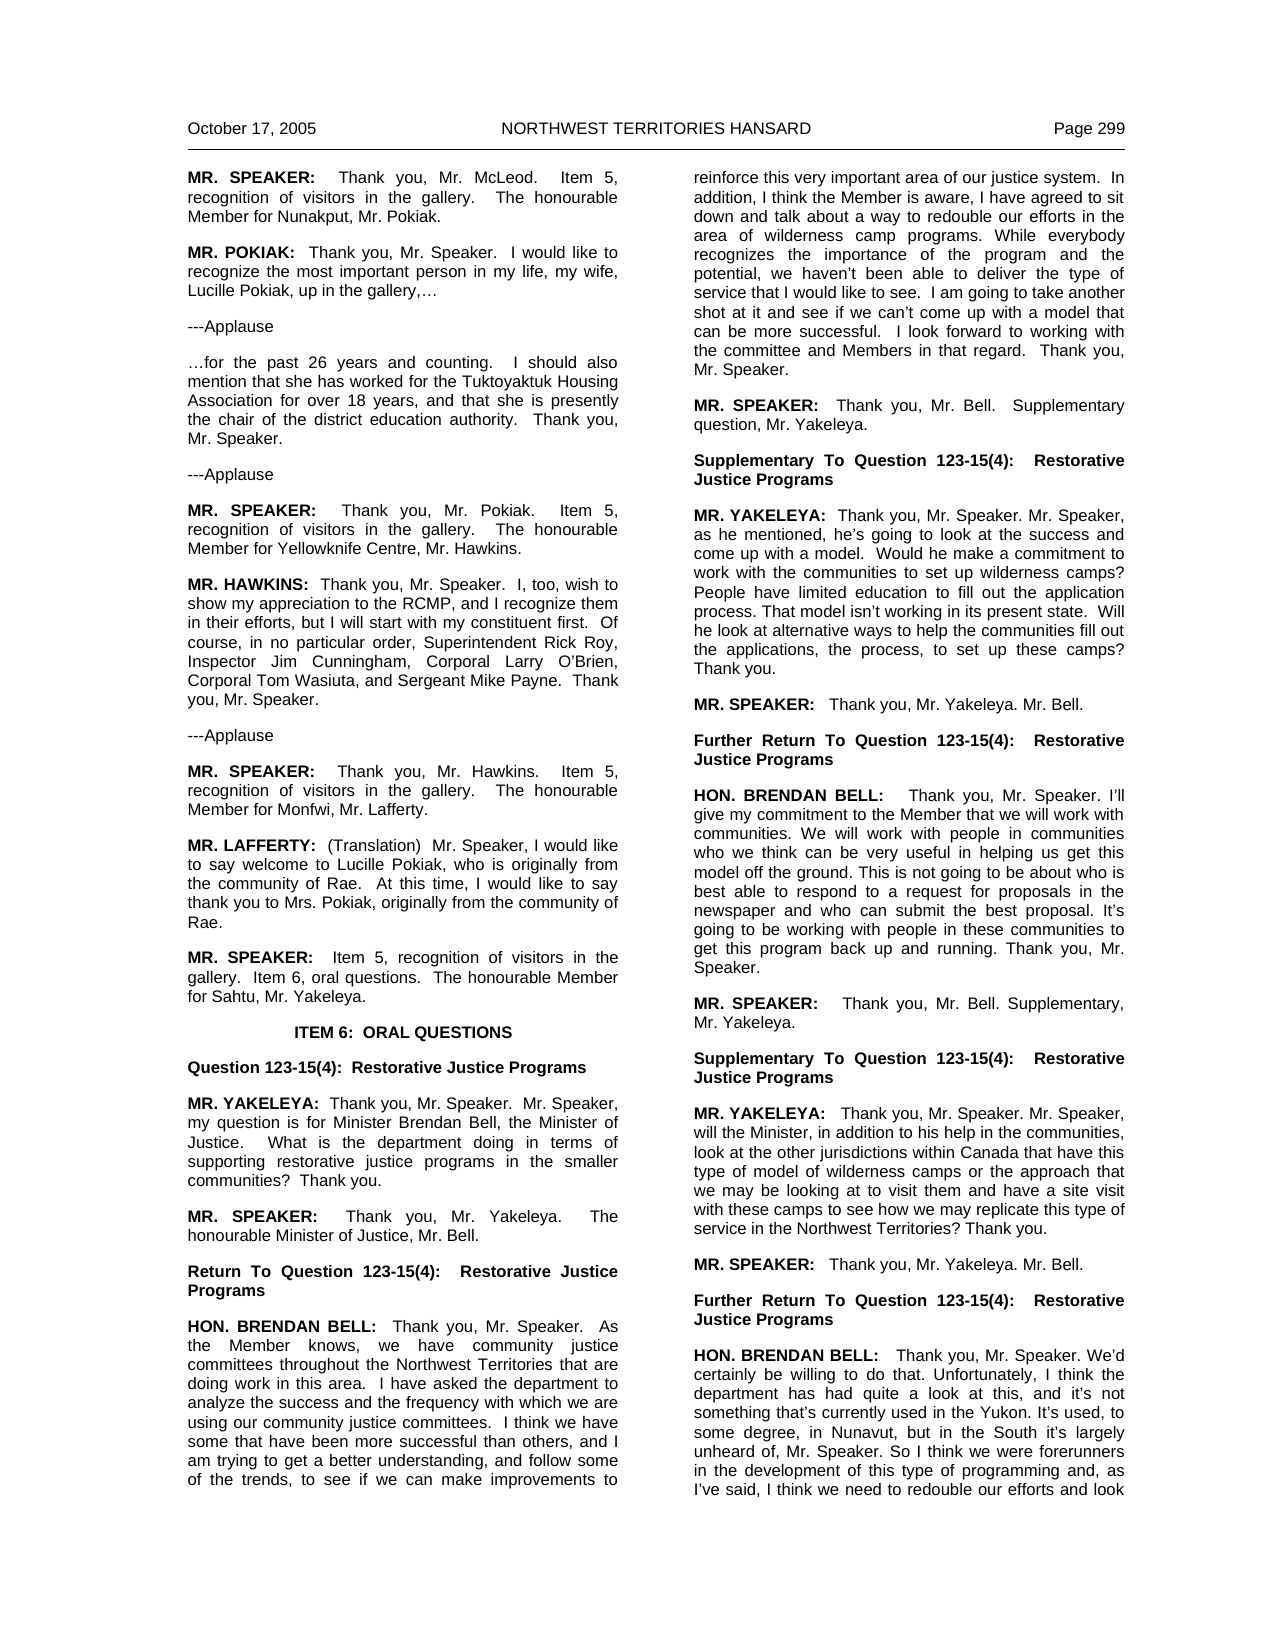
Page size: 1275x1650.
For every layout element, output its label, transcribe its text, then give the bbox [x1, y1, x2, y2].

subtitle Supplementary To Question 123-15(4): Restorative Justice Programs [694, 1049, 1125, 1087]
subtitle ITEM 6: ORAL QUESTIONS [187, 1022, 619, 1042]
text HON. BRENDAN BELL: Thank you, Mr. Speaker. As the Member knows, we have community justice committees throughout the that are doing work in this area. I have asked the department to analyze the success and the frequency with which we are using our community justice committees. I think we have some that have been more successful than others, and I am trying to get a better understanding, and follow some of the trends, to see if we can make improvements to reinforce this very important area of our justice system. In addition, I think the Member is aware, I have agreed to sit down and talk about a way to redouble our efforts in the area of wilderness camp programs. While everybody recognizes the importance of the program and the potential, we haven’t been able to deliver the type of service that I would like to see. I am going to take another shot at it and see if we can’t come up with a model that can be more successful. I look forward to working with the committee and Members in that regard. Thank you, Mr. Speaker. [187, 1317, 619, 1489]
text HON. BRENDAN BELL: Thank you, Mr. Speaker. As the Member knows, we have community justice committees throughout the that are doing work in this area. I have asked the department to analyze the success and the frequency with which we are using our community justice committees. I think we have some that have been more successful than others, and I am trying to get a better understanding, and follow some of the trends, to see if we can make improvements to reinforce this very important area of our justice system. In addition, I think the Member is aware, I have agreed to sit down and talk about a way to redouble our efforts in the area of wilderness camp programs. While everybody recognizes the importance of the program and the potential, we haven’t been able to deliver the type of service that I would like to see. I am going to take another shot at it and see if we can’t come up with a model that can be more successful. I look forward to working with the committee and Members in that regard. Thank you, Mr. Speaker. [694, 168, 1125, 379]
text ---Applause [187, 726, 619, 745]
text MR. SPEAKER: Thank you, Mr. Yakeleya. The honourable Minister of Justice, Mr. Bell. [187, 1207, 619, 1245]
text MR. HAWKINS: Thank you, Mr. Speaker. I, too, wish to show my appreciation to the RCMP, and I recognize them in their efforts, but I will start with my constituent first. Of course, in no particular order, Superintendent Rick Roy, Inspector Jim Cunningham, Corporal Larry O’Brien, Corporal Tom Wasiuta, and Sergeant Mike Payne. Thank you, Mr. Speaker. [187, 575, 619, 709]
text MR. POKIAK: Thank you, Mr. Speaker. I would like to recognize the most important person in my life, my wife, Lucille Pokiak, up in the gallery,… [187, 242, 619, 300]
subtitle Question 123-15(4): Restorative Justice Programs [187, 1058, 619, 1077]
text MR. YAKELEYA: Thank you, Mr. Speaker. Mr. Speaker, will the Minister, in addition to his help in the communities, look at the other jurisdictions within Canada that have this type of model of wilderness camps or the approach that we may be looking at to visit them and have a site visit with these camps to see how we may replicate this type of service in the Northwest Territories? Thank you. [694, 1104, 1125, 1238]
text …for the past 26 years and counting. I should also mention that she has worked for the Tuktoyaktuk Housing Association for over 18 years, and that she is presently the chair of the district education authority. Thank you, Mr. Speaker. [187, 352, 619, 448]
text HON. BRENDAN BELL: Thank you, Mr. Speaker. I’ll give my commitment to the Member that we will work with communities. We will work with people in communities who we think can be very useful in helping us get this model off the ground. This is not going to be about who is best able to respond to a request for proposals in the newspaper and who can submit the best proposal. It’s going to be working with people in these communities to get this program back up and running. Thank you, Mr. Speaker. [694, 786, 1125, 977]
text ---Applause [187, 465, 619, 484]
text MR. SPEAKER: Item 5, recognition of visitors in the gallery. Item 6, oral questions. The honourable Member for Sahtu, Mr. Yakeleya. [187, 948, 619, 1006]
text MR. SPEAKER: Thank you, Mr. Yakeleya. Mr. Bell. [694, 1255, 1125, 1274]
text MR. SPEAKER: Thank you, Mr. Pokiak. Item 5, recognition of visitors in the gallery. The honourable Member for Yellowknife Centre, Mr. Hawkins. [187, 501, 619, 558]
text MR. SPEAKER: Thank you, Mr. Bell. Supplementary, Mr. Yakeleya. [694, 994, 1125, 1032]
subtitle Return To Question 123-15(4): Restorative Justice Programs [187, 1262, 619, 1300]
text MR. SPEAKER: Thank you, Mr. Hawkins. Item 5, recognition of visitors in the gallery. The honourable Member for Monfwi, Mr. Lafferty. [187, 762, 619, 819]
text MR. LAFFERTY: (Translation) Mr. Speaker, I would like to say welcome to Lucille Pokiak, who is originally from the community of Rae. At this time, I would like to say thank you to Mrs. Pokiak, originally from the community of Rae. [187, 836, 619, 932]
text MR. YAKELEYA: Thank you, Mr. Speaker. Mr. Speaker, my question is for Minister Brendan Bell, the Minister of Justice. What is the department doing in terms of supporting restorative justice programs in the smaller communities? Thank you. [187, 1094, 619, 1190]
text MR. SPEAKER: Thank you, Mr. Yakeleya. Mr. Bell. [694, 695, 1125, 714]
text MR. SPEAKER: Thank you, Mr. Bell. Supplementary question, Mr. Yakeleya. [694, 396, 1125, 434]
text MR. SPEAKER: Thank you, Mr. McLeod. Item 5, recognition of visitors in the gallery. The honourable Member for Nunakput, Mr. Pokiak. [187, 168, 619, 226]
subtitle Further Return To Question 123-15(4): Restorative Justice Programs [694, 731, 1125, 769]
text ---Applause [187, 317, 619, 336]
subtitle Further Return To Question 123-15(4): Restorative Justice Programs [694, 1291, 1125, 1329]
subtitle Supplementary To Question 123-15(4): Restorative Justice Programs [694, 451, 1125, 489]
text MR. YAKELEYA: Thank you, Mr. Speaker. Mr. Speaker, as he mentioned, he’s going to look at the success and come up with a model. Would he make a commitment to work with the communities to set up wilderness camps? People have limited education to fill out the application process. That model isn’t working in its present state. Will he look at alternative ways to help the communities fill out the applications, the process, to set up these camps? Thank you. [694, 506, 1125, 678]
